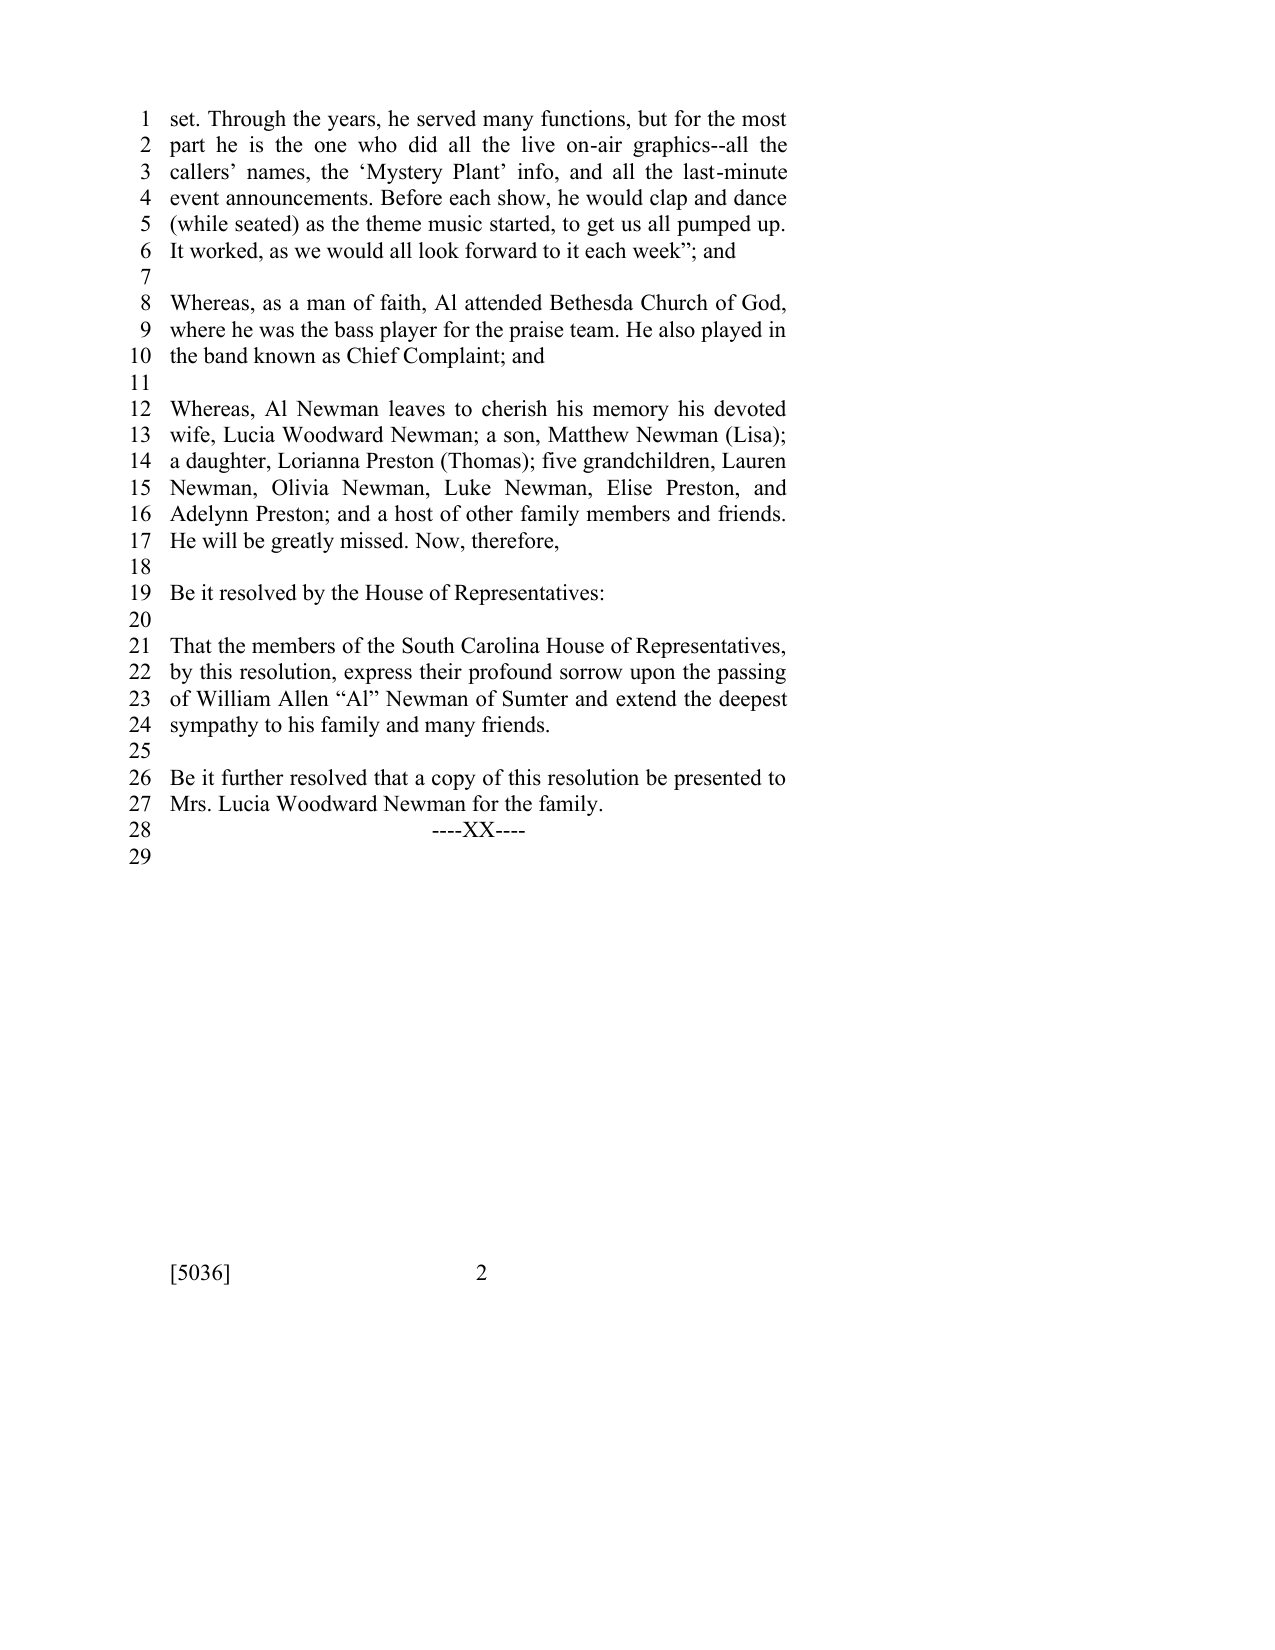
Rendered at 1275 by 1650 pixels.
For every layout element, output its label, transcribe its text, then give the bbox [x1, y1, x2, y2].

text Whereas, Al Newman leaves to cherish his memory his devoted wife, Lucia Woodward Newman; a son, Matthew Newman (Lisa); a daughter, Lorianna Preston (Thomas); five grandchildren, Lauren Newman, Olivia Newman, Luke Newman, Elise Preston, and Adelynn Preston; and a host of other family members and friends. He will be greatly missed. Now, therefore, [169, 395, 787, 553]
text ----XX---- [169, 817, 787, 843]
text Be it resolved by the House of Representatives: [169, 579, 787, 606]
text Be it further resolved that a copy of this resolution be presented to Mrs. Lucia Woodward Newman for the family. [169, 764, 787, 817]
text Whereas, as a man of faith, Al attended Bethesda Church of God, where he was the bass player for the praise team. He also played in the band known as Chief Complaint; and [169, 289, 787, 368]
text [169, 105, 787, 263]
text That the members of the South Carolina House of Representatives, by this resolution, express their profound sorrow upon the passing of William Allen “Al” Newman of Sumter and extend the deepest sympathy to his family and many friends. [169, 632, 787, 737]
